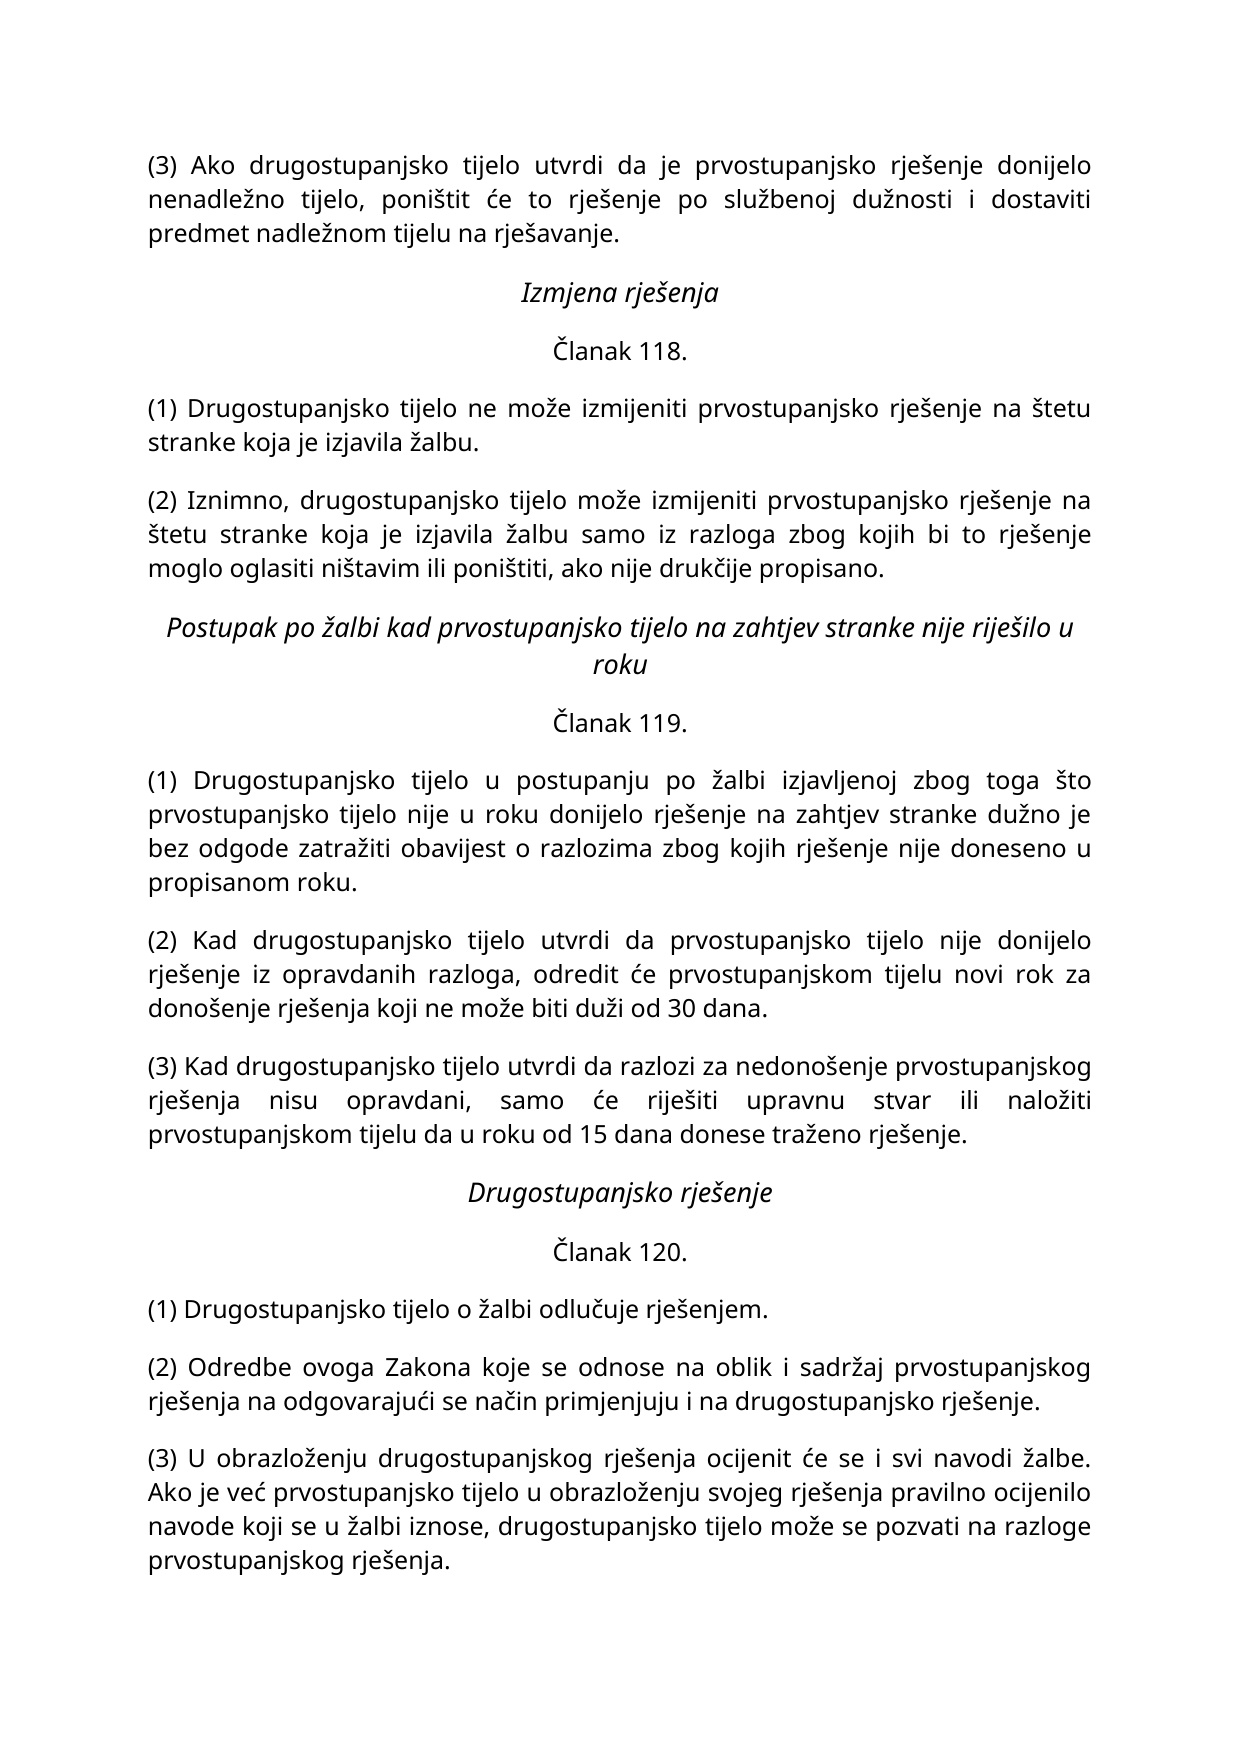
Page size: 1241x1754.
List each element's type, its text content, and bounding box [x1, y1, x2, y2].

text Članak 119. [148, 705, 1093, 739]
text (3) Kad drugostupanjsko tijelo utvrdi da razlozi za nedonošenje prvostupanjskog rješenja nisu opravdani, samo će riješiti upravnu stvar ili naložiti prvostupanjskom tijelu da u roku od 15 dana donese traženo rješenje. [148, 1048, 1093, 1150]
text (3) U obrazloženju drugostupanjskog rješenja ocijenit će se i svi navodi žalbe. Ako je već prvostupanjsko tijelo u obrazloženju svojeg rješenja pravilno ocijenilo navode koji se u žalbi iznose, drugostupanjsko tijelo može se pozvati na razloge prvostupanjskog rješenja. [148, 1441, 1093, 1577]
text Članak 120. [148, 1234, 1093, 1268]
text (2) Odredbe ovoga Zakona koje se odnose na oblik i sadržaj prvostupanjskog rješenja na odgovarajući se način primjenjuju i na drugostupanjsko rješenje. [148, 1349, 1093, 1417]
text Članak 118. [148, 333, 1093, 368]
text Izmjena rješenja [148, 273, 1093, 310]
text (2) Kad drugostupanjsko tijelo utvrdi da prvostupanjsko tijelo nije donijelo rješenje iz opravdanih razloga, odredit će prvostupanjskom tijelu novi rok za donošenje rješenja koji ne može biti duži od 30 dana. [148, 923, 1093, 1025]
text Drugostupanjsko rješenje [148, 1174, 1093, 1211]
text (1) Drugostupanjsko tijelo ne može izmijeniti prvostupanjsko rješenje na štetu stranke koja je izjavila žalbu. [148, 391, 1093, 459]
text (1) Drugostupanjsko tijelo o žalbi odlučuje rješenjem. [148, 1292, 1093, 1326]
text (1) Drugostupanjsko tijelo u postupanju po žalbi izjavljenoj zbog toga što prvostupanjsko tijelo nije u roku donijelo rješenje na zahtjev stranke dužno je bez odgode zatražiti obavijest o razlozima zbog kojih rješenje nije doneseno u propisanom roku. [148, 763, 1093, 899]
text (2) Iznimno, drugostupanjsko tijelo može izmijeniti prvostupanjsko rješenje na štetu stranke koja je izjavila žalbu samo iz razloga zbog kojih bi to rješenje moglo oglasiti ništavim ili poništiti, ako nije drukčije propisano. [148, 483, 1093, 585]
text (3) Ako drugostupanjsko tijelo utvrdi da je prvostupanjsko rješenje donijelo nenadležno tijelo, poništit će to rješenje po službenoj dužnosti i dostaviti predmet nadležnom tijelu na rješavanje. [148, 148, 1093, 250]
text Postupak po žalbi kad prvostupanjsko tijelo na zahtjev stranke nije riješilo u roku [148, 608, 1093, 682]
